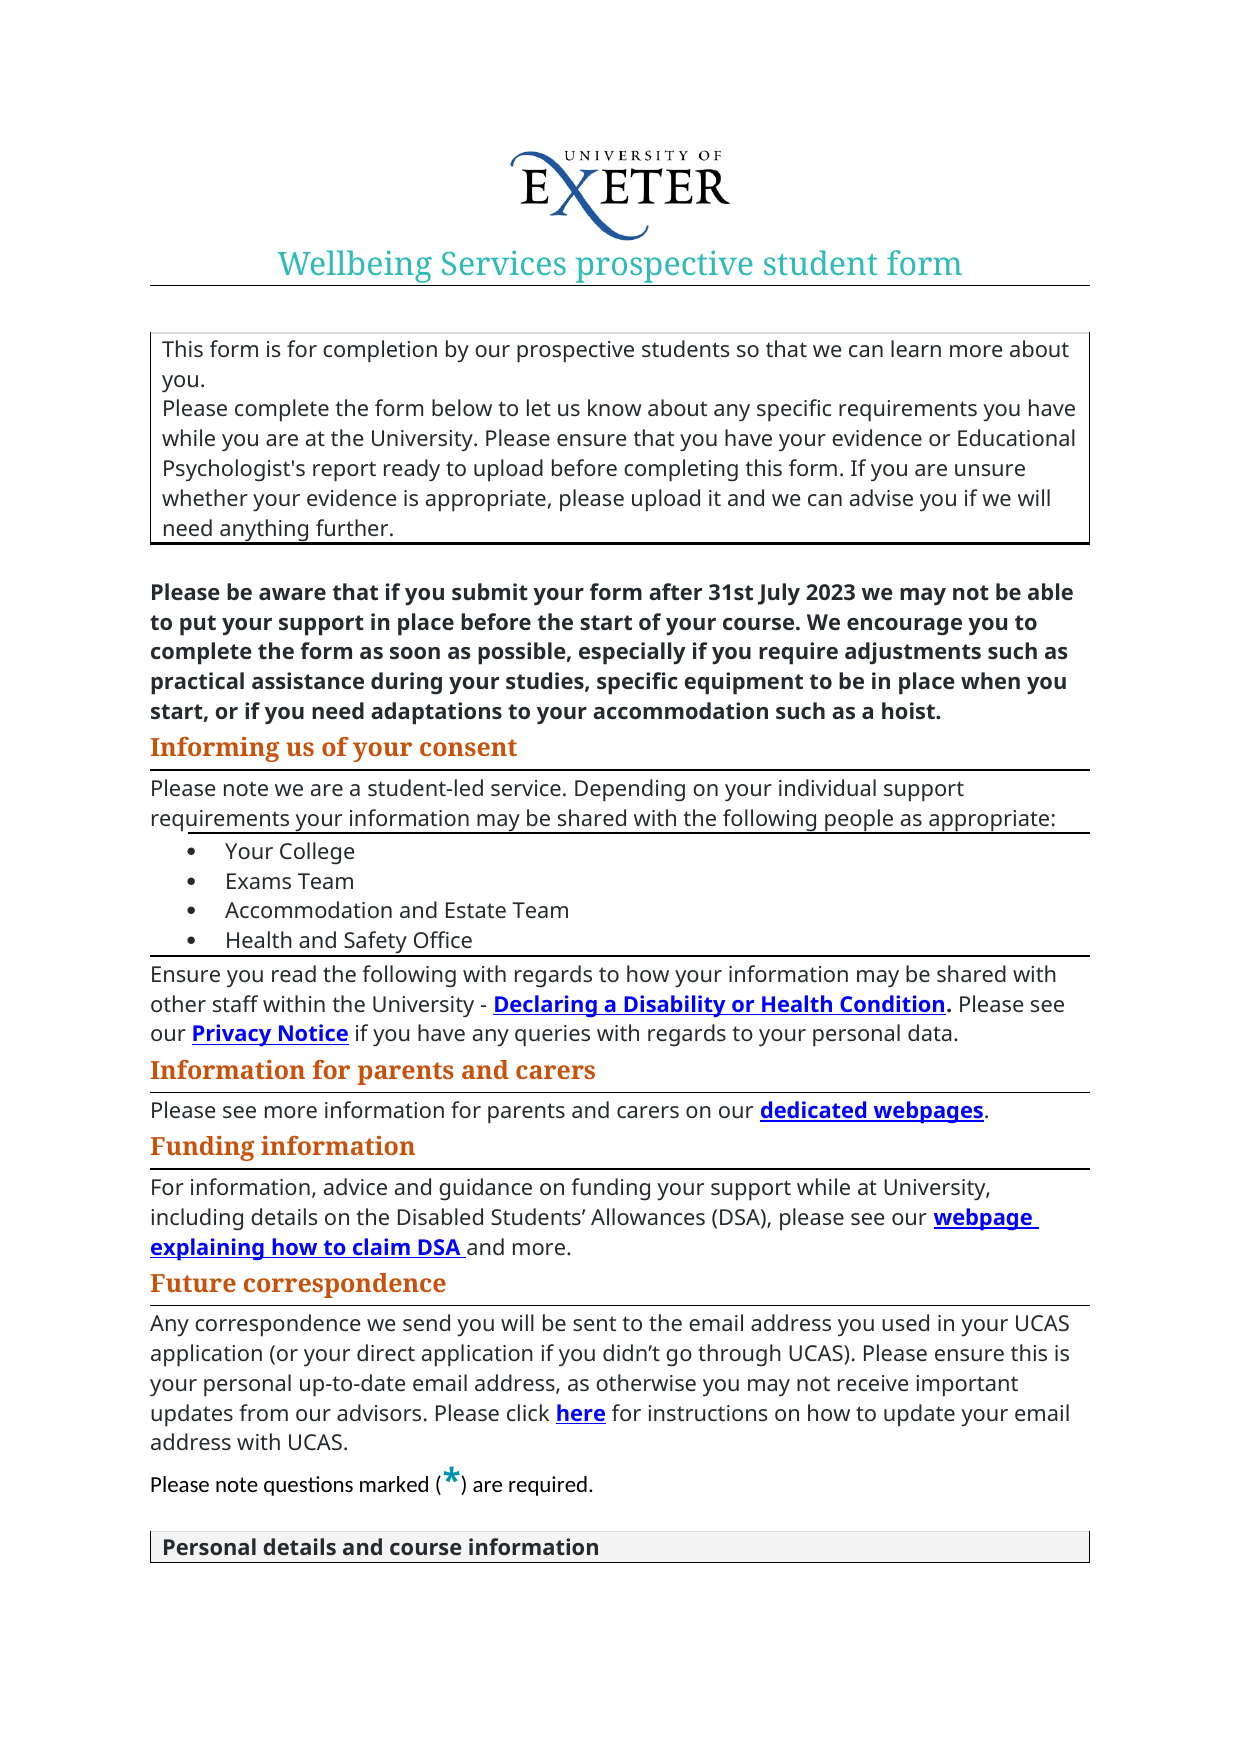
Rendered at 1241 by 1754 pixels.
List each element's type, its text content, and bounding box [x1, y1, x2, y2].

text Wellbeing Services prospective student form [150, 241, 1090, 284]
list Your College [187, 833, 1090, 862]
table_header This form is for completion by our prospective students so that we can learn more about you. Please complete the form below to let us know about any specific requirements you have while you are at the University. Please ensure that you have your evidence or Educational Psychologist's report ready to upload before completing this form. If you are unsure whether your evidence is appropriate, please upload it and we can advise you if we will need anything further. [151, 334, 1089, 542]
list Health and Safety Office [187, 922, 1090, 955]
picture [510, 150, 731, 241]
text For information, advice and guidance on funding your support while at University, including details on the Disabled Students’ Allowances (DSA), please see our webpage explaining how to claim DSA and more. [150, 1170, 1090, 1261]
text Please be aware that if you submit your form after 31st July 2023 we may not be able to put your support in place before the start of your course. We encourage you to complete the form as soon as possible, especially if you require adjustments such as practical assistance during your studies, specific equipment to be in place when you start, or if you need adaptations to your accommodation such as a hoist. [150, 577, 1090, 726]
list Exams Team [187, 862, 1090, 892]
text Please note we are a student-led service. Depending on your individual support requirements your information may be shared with the following people as appropriate: [150, 771, 1090, 832]
subtitle Funding information [150, 1129, 1090, 1163]
text Ensure you read the following with regards to how your information may be shared with other staff within the University - Declaring a Disability or Health Condition. Please see our Privacy Notice if you have any queries with regards to your personal data. [150, 957, 1090, 1048]
list Accommodation and Estate Team [187, 892, 1090, 922]
subtitle Information for parents and carers [150, 1052, 1090, 1086]
subtitle Informing us of your consent [150, 730, 1090, 764]
subtitle Future correspondence [150, 1265, 1090, 1299]
text Please note questions marked (*) are required. [150, 1457, 1090, 1531]
text Please see more information for parents and carers on our dedicated webpages. [150, 1093, 1090, 1125]
text Any correspondence we send you will be sent to the email address you used in your UCAS application (or your direct application if you didn’t go through UCAS). Please ensure this is your personal up-to-date email address, as otherwise you may not receive important updates from our advisors. Please click here for instructions on how to update your email address with UCAS. [150, 1306, 1090, 1457]
table_header Personal details and course information [151, 1532, 1089, 1562]
